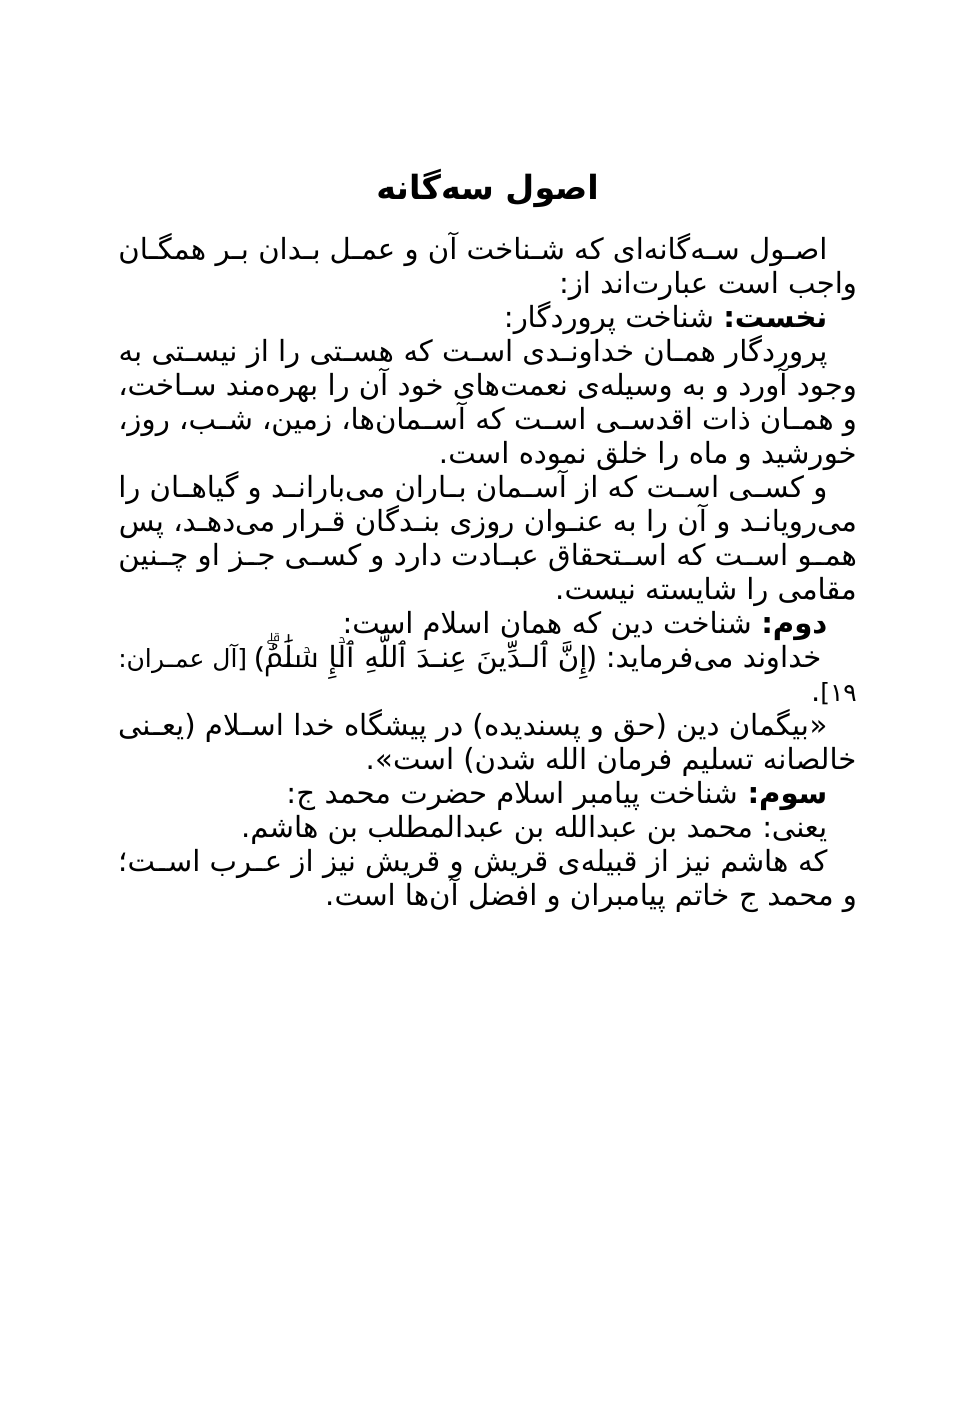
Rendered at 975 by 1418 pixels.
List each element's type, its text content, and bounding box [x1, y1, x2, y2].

text سوم: شناخت پیامبر اسلام حضرت محمد ج: [118, 776, 857, 810]
text «بیگمان دین (حق و پسندیده) در پیشگاه خدا اسلام (یعنی خالصانه تسلیم فرمان الله شدن) است». [118, 708, 857, 776]
text که‌ هاشم نیز از قبیله‌ی قریش و قریش نیز از عرب است؛ و محمد ج خاتم پیامبران و افضل آن‌ها است. [118, 844, 857, 912]
text یعنی: محمد بن عبدالله‌ بن عبدالمطلب بن هاشم. [118, 810, 857, 844]
text خداوند می‌فرماید: ﴿إِنَّ ٱلدِّينَ عِندَ ٱللَّهِ ٱلۡإِسۡلَٰمُۗ﴾ [آل عمران: ١٩]. [118, 640, 857, 708]
text اصول سه‌گانه‌ [118, 169, 857, 208]
text و کسی است که‌ از آسمان باران می‌باراند و گیاهان را می‌رویاند و آن را به‌ عنوان روزی بندگان قرار می‌دهد، پس همو است که‌ استحقاق عبادت دارد و کسی جز او چنین مقامی را شایسته‌ نیست. [118, 470, 857, 606]
text نخست: شناخت پروردگار: [118, 301, 857, 334]
text دوم: شناخت دین که‌ همان اسلام است: [118, 606, 857, 640]
text اصول سه‌گانه‌ای که‌ شناخت آن و عمل بدان بر همگان واجب است عبارت‌اند از: [118, 233, 857, 301]
text پروردگار همان خداوندی است که‌ هستی را از نیستی به‌ وجود آورد و به‌ وسیله‌ی نعمت‌های خود آن را بهره‌مند ساخت، و همان ذات اقدسی است که‌ آسمان‌ها، زمین، شب، روز، خورشید و ماه را خلق نموده‌ است. [118, 334, 857, 470]
